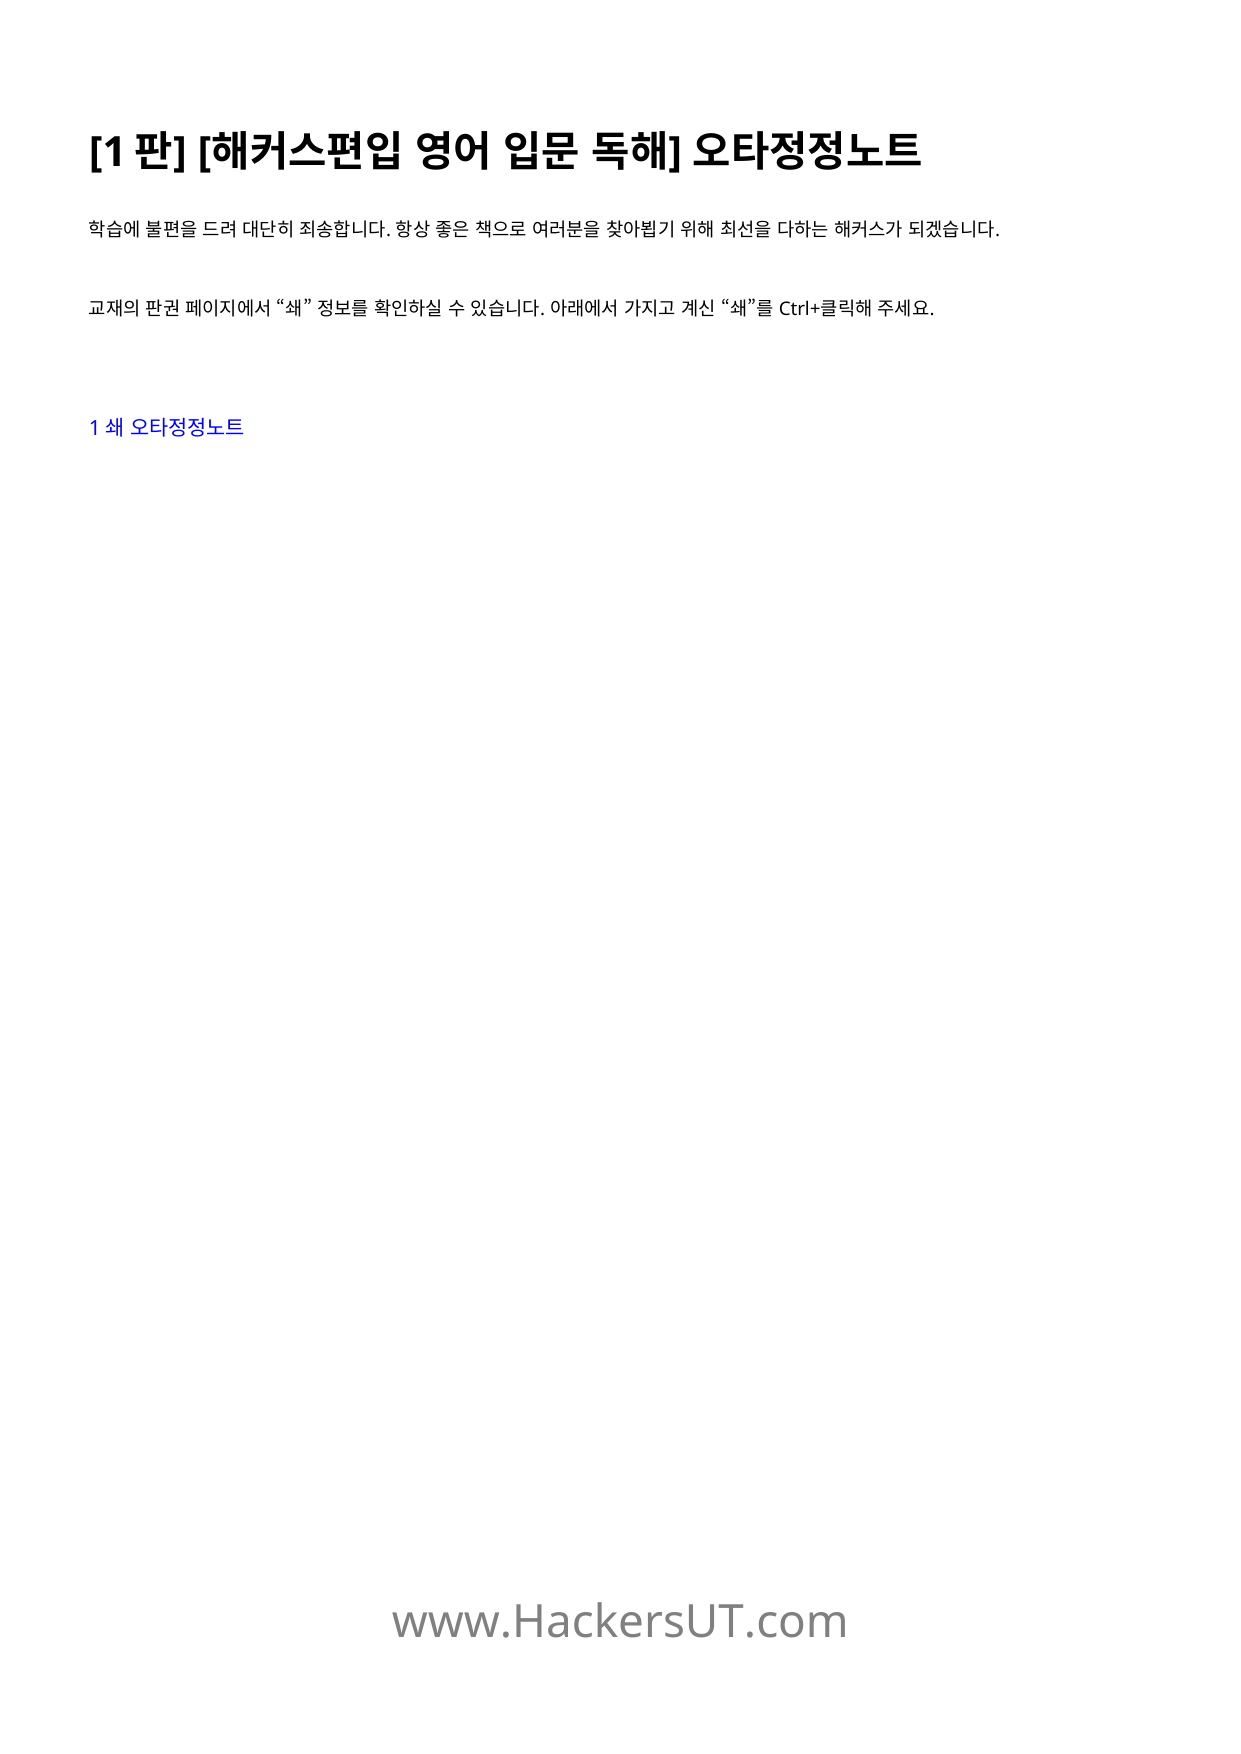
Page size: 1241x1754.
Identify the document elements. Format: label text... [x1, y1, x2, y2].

text 교재의 판권 페이지에서 “쇄” 정보를 확인하실 수 있습니다. 아래에서 가지고 계신 “쇄”를 Ctrl+클릭해 주세요. [89, 294, 1152, 321]
text 1쇄 오타정정노트 [89, 411, 1152, 441]
text [1판] [해커스편입 영어 입문 독해] 오타정정노트 [89, 118, 1152, 179]
text 학습에 불편을 드려 대단히 죄송합니다. 항상 좋은 책으로 여러분을 찾아뵙기 위해 최선을 다하는 해커스가 되겠습니다. [89, 215, 1152, 242]
